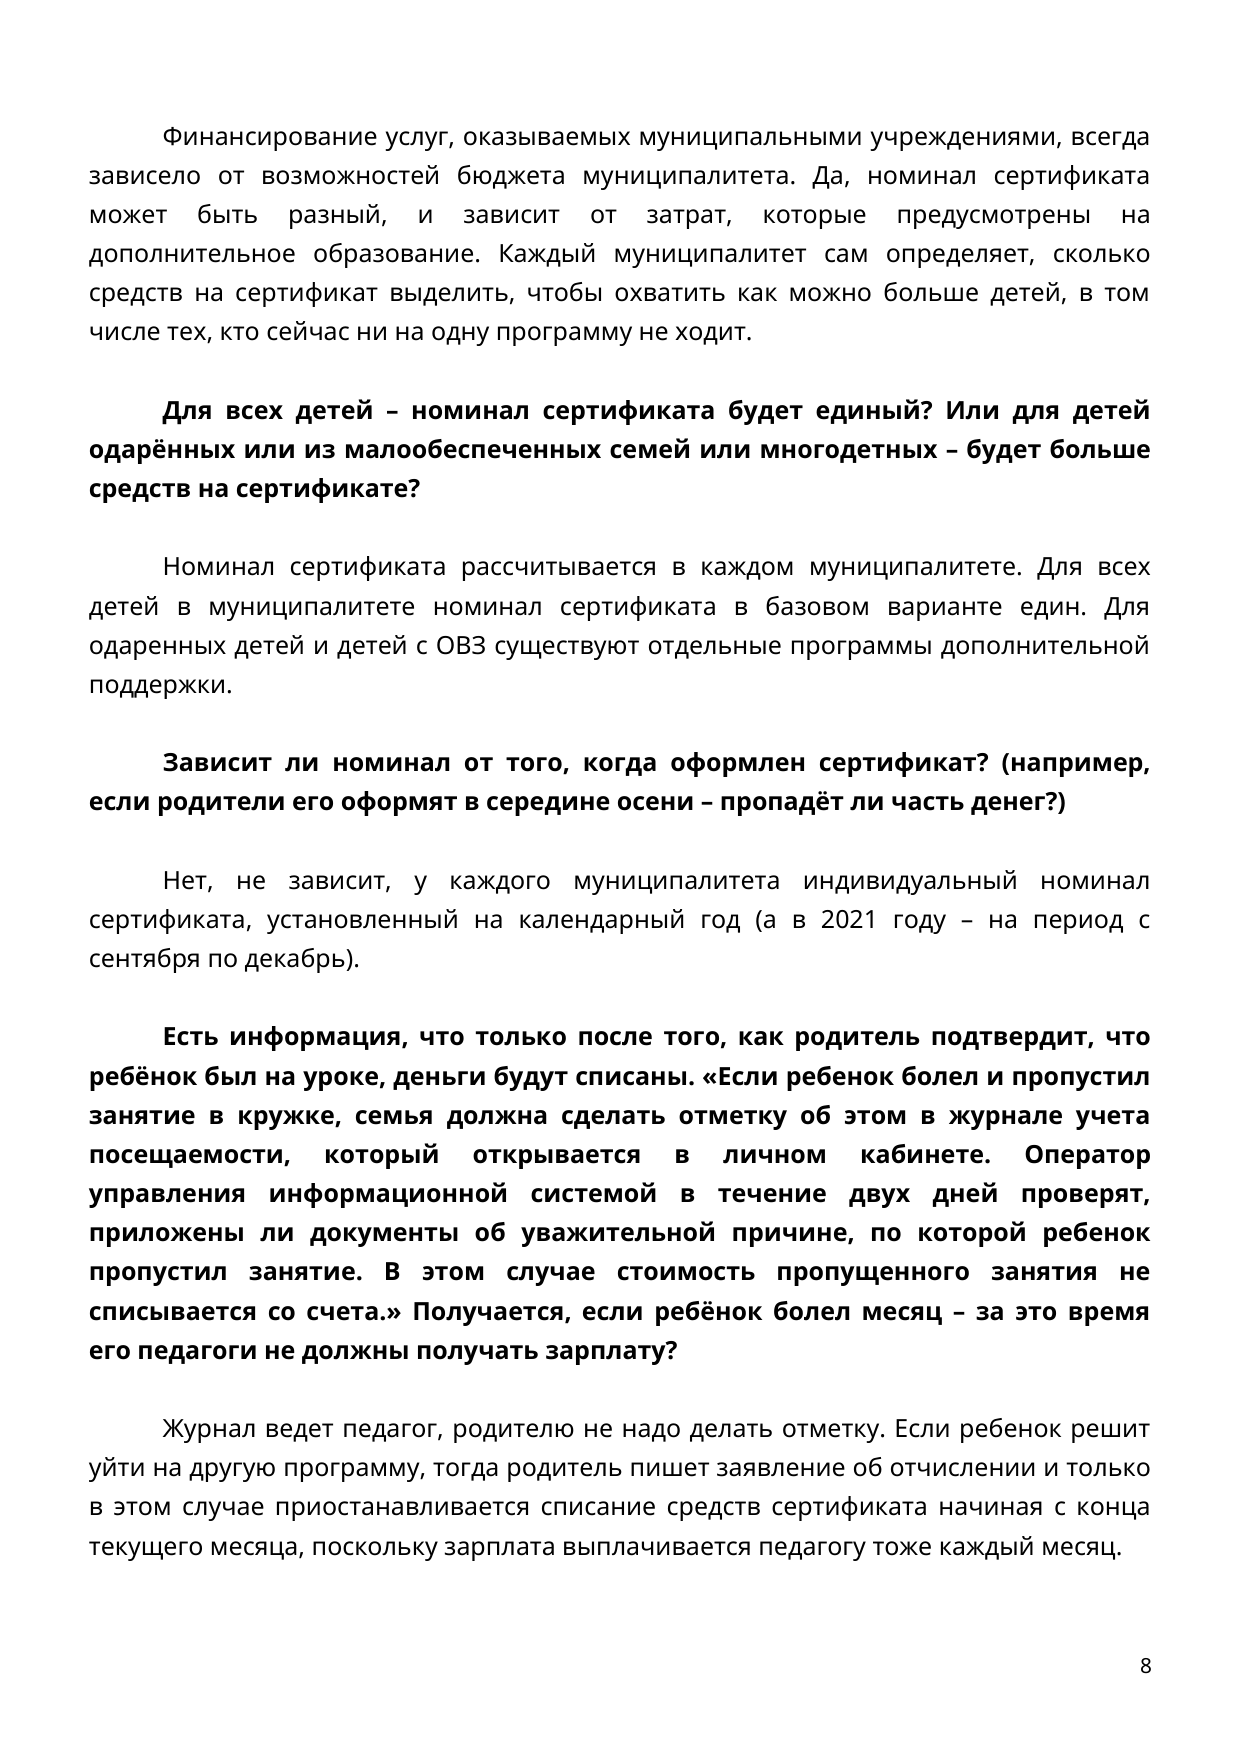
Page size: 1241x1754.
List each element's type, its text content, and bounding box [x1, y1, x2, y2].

text Номинал сертификата рассчитывается в каждом муниципалитете. Для всех детей в муниципалитете номинал сертификата в базовом варианте един. Для одаренных детей и детей с ОВЗ существуют отдельные программы дополнительной поддержки. [89, 549, 1152, 701]
text Нет, не зависит, у каждого муниципалитета индивидуальный номинал сертификата, установленный на календарный год (а в 2021 году – на период с сентября по декабрь). [89, 862, 1152, 975]
text Журнал ведет педагог, родителю не надо делать отметку. Если ребенок решит уйти на другую программу, тогда родитель пишет заявление об отчислении и только в этом случае приостанавливается списание средств сертификата начиная с конца текущего месяца, поскольку зарплата выплачивается педагогу тоже каждый месяц. [89, 1411, 1152, 1562]
text Для всех детей – номинал сертификата будет единый? Или для детей одарённых или из малообеспеченных семей или многодетных – будет больше средств на сертификате? [89, 392, 1152, 505]
text Зависит ли номинал от того, когда оформлен сертификат? (например, если родители его оформят в середине осени – пропадёт ли часть денег?) [89, 745, 1152, 818]
text Финансирование услуг, оказываемых муниципальными учреждениями, всегда зависело от возможностей бюджета муниципалитета. Да, номинал сертификата может быть разный, и зависит от затрат, которые предусмотрены на дополнительное образование. Каждый муниципалитет сам определяет, сколько средств на сертификат выделить, чтобы охватить как можно больше детей, в том числе тех, кто сейчас ни на одну программу не ходит. [89, 118, 1152, 348]
text Есть информация, что только после того, как родитель подтвердит, что ребёнок был на уроке, деньги будут списаны. «Если ребенок болел и пропустил занятие в кружке, семья должна сделать отметку об этом в журнале учета посещаемости, который открывается в личном кабинете. Оператор управления информационной системой в течение двух дней проверят, приложены ли документы об уважительной причине, по которой ребенок пропустил занятие. В этом случае стоимость пропущенного занятия не списывается со счета.» Получается, если ребёнок болел месяц – за это время его педагоги не должны получать зарплату? [89, 1019, 1152, 1366]
